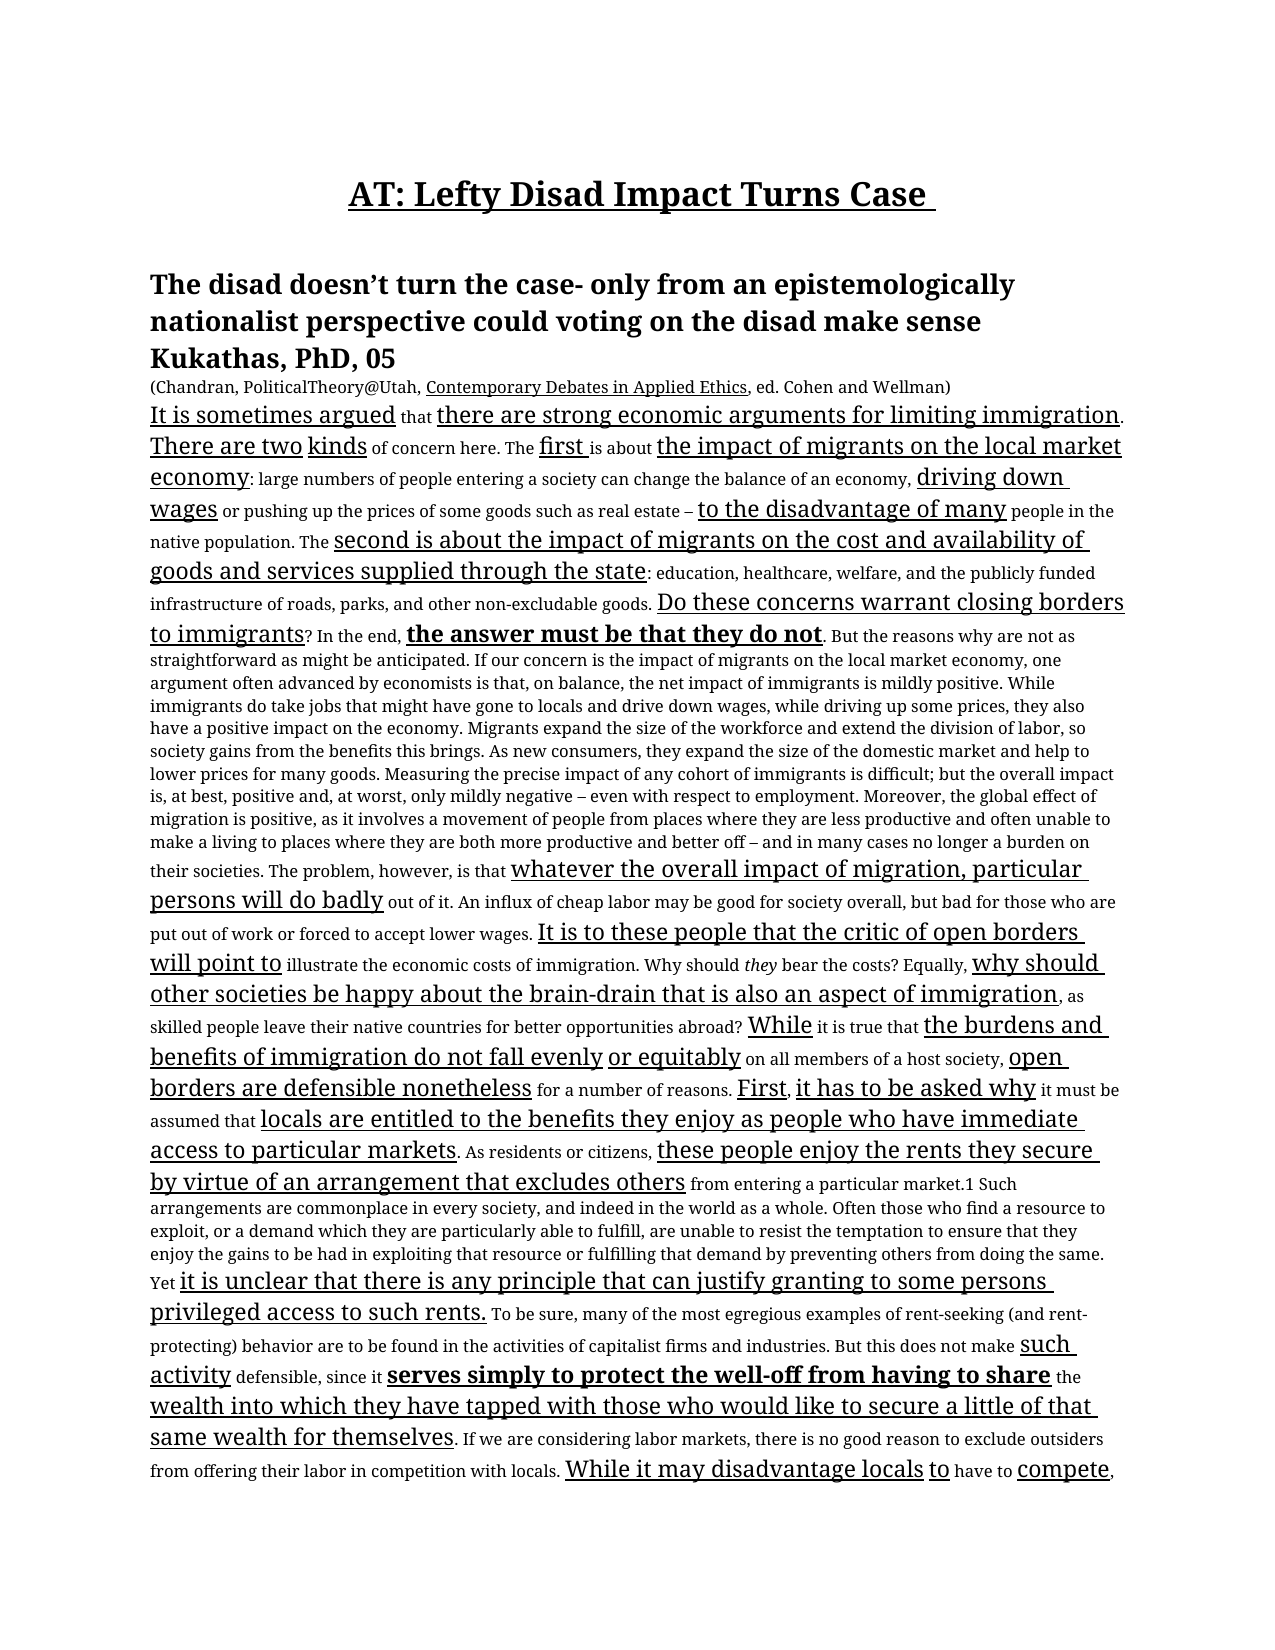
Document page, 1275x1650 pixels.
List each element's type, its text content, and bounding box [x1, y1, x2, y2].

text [150, 399, 1125, 1484]
subtitle AT: Lefty Disad Impact Turns Case [150, 171, 1125, 216]
subtitle The disad doesn’t turn the case- only from an epistemologically nationalist perspective could voting on the disad make sense [150, 266, 1125, 339]
text (Chandran, PoliticalTheory@Utah, Contemporary Debates in Applied Ethics, ed. Cohen and Wellman) [150, 376, 1125, 399]
text Kukathas, PhD, 05 [150, 339, 1125, 376]
